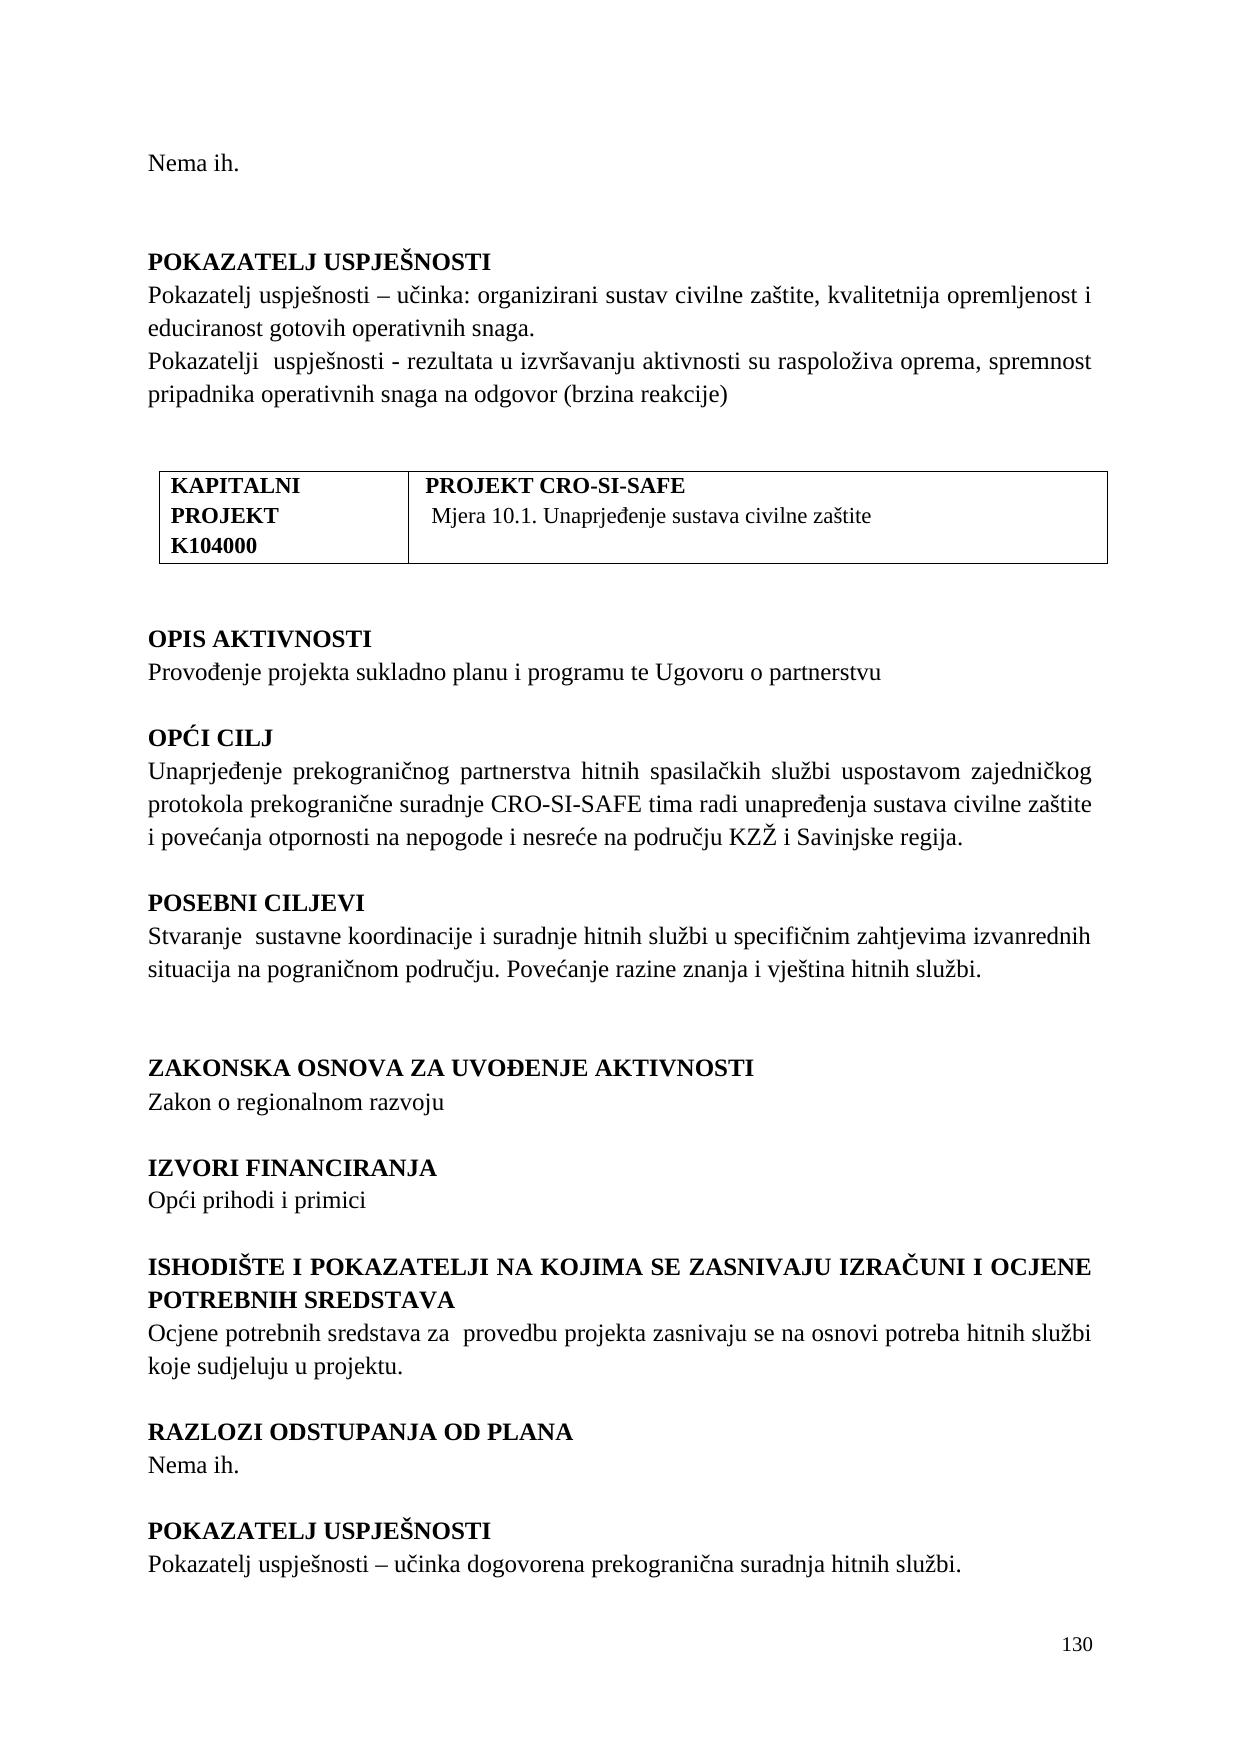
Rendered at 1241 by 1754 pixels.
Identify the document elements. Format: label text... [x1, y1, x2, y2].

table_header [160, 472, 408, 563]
text Opći prihodi i primici [148, 1186, 1093, 1214]
text Nema ih. [148, 148, 1093, 176]
text IZVORI FINANCIRANJA [148, 1153, 1093, 1181]
text OPĆI CILJ [148, 723, 1093, 752]
text Nema ih. [148, 1450, 1093, 1478]
text RAZLOZI ODSTUPANJA OD PLANA [148, 1417, 1093, 1446]
text Pokazatelji uspješnosti - rezultata u izvršavanju aktivnosti su raspoloživa oprema, spremnost pripadnika operativnih snaga na odgovor (brzina reakcije) [148, 346, 1093, 407]
text ZAKONSKA OSNOVA ZA UVOĐENJE AKTIVNOSTI [148, 1053, 1093, 1082]
text Ocjene potrebnih sredstava za provedbu projekta zasnivaju se na osnovi potreba hitnih službi koje sudjeluju u projektu. [148, 1318, 1093, 1379]
text Stvaranje sustavne koordinacije i suradnje hitnih službi u specifičnim zahtjevima izvanrednih situacija na pograničnom području. Povećanje razine znanja i vještina hitnih službi. [148, 921, 1093, 983]
text OPIS AKTIVNOSTI [148, 624, 1093, 653]
text Zakon o regionalnom razvoju [148, 1087, 1093, 1115]
text Unaprjeđenje prekograničnog partnerstva hitnih spasilačkih službi uspostavom zajedničkog protokola prekogranične suradnje CRO-SI-SAFE tima radi unapređenja sustava civilne zaštite i povećanja otpornosti na nepogode i nesreće na području KZŽ i Savinjske regija. [148, 756, 1093, 851]
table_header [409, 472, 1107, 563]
text POKAZATELJ USPJEŠNOSTI [148, 247, 1093, 275]
text ISHODIŠTE I POKAZATELJI NA KOJIMA SE ZASNIVAJU IZRAČUNI I OCJENE POTREBNIH SREDSTAVA [148, 1252, 1093, 1313]
text POSEBNI CILJEVI [148, 888, 1093, 917]
text POKAZATELJ USPJEŠNOSTI [148, 1516, 1093, 1544]
text Pokazatelj uspješnosti – učinka dogovorena prekogranična suradnja hitnih službi. [148, 1549, 1093, 1578]
text Pokazatelj uspješnosti – učinka: organizirani sustav civilne zaštite, kvalitetnija opremljenost i educiranost gotovih operativnih snaga. [148, 280, 1093, 341]
text Provođenje projekta sukladno planu i programu te Ugovoru o partnerstvu [148, 657, 1093, 686]
